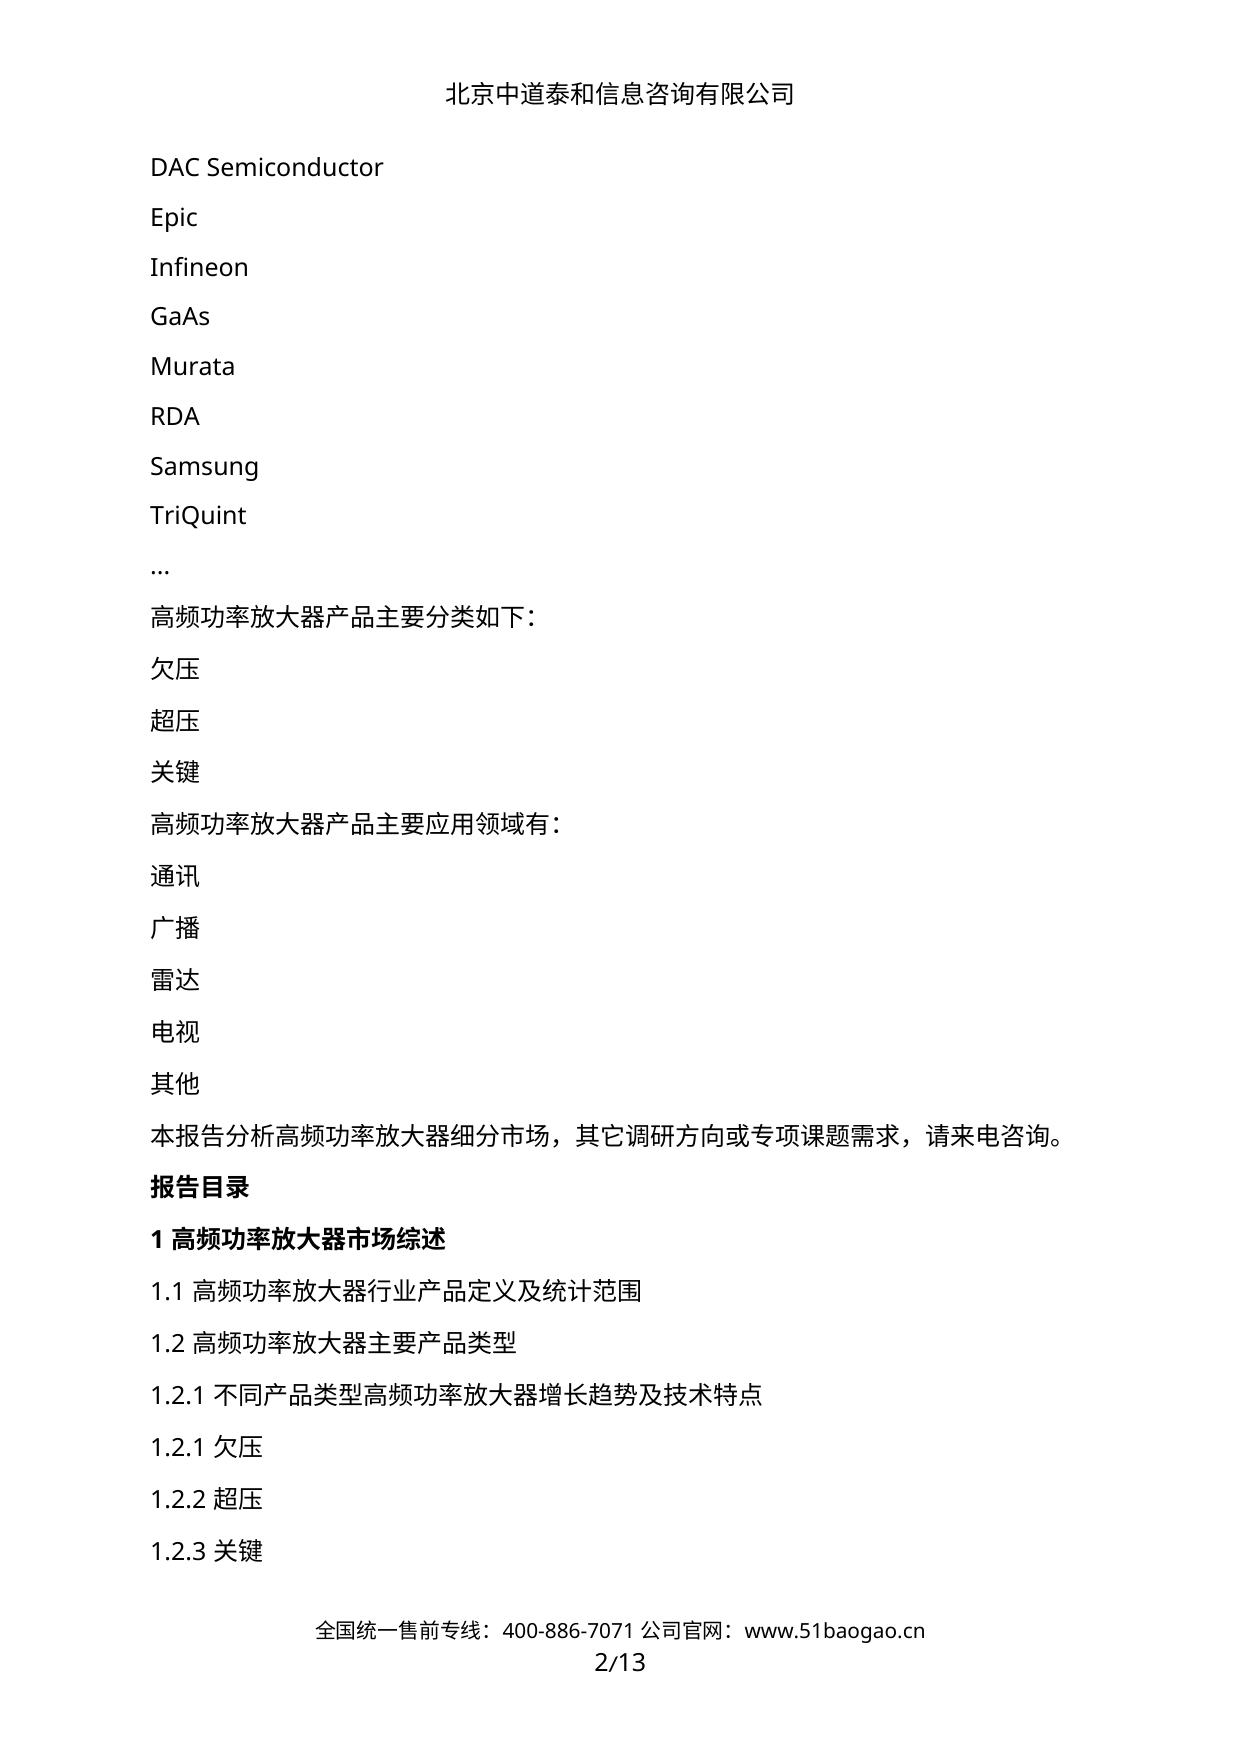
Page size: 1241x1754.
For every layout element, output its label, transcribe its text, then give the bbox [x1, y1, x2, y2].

text 1.2 高频功率放大器主要产品类型 [150, 1323, 1090, 1360]
text 1.1 高频功率放大器行业产品定义及统计范围 [150, 1272, 1090, 1308]
text 电视 [150, 1012, 1090, 1048]
text 关键 [150, 753, 1090, 789]
text Murata [150, 349, 1090, 383]
text 1 高频功率放大器市场综述 [150, 1220, 1090, 1256]
text GaAs [150, 299, 1090, 333]
text 超压 [150, 701, 1090, 737]
text Epic [150, 200, 1090, 234]
text 其他 [150, 1064, 1090, 1100]
text 欠压 [150, 649, 1090, 685]
text 1.2.3 关键 [150, 1531, 1090, 1567]
text 雷达 [150, 960, 1090, 997]
text 广播 [150, 908, 1090, 945]
text 高频功率放大器产品主要应用领域有： [150, 805, 1090, 841]
text 高频功率放大器产品主要分类如下： [150, 597, 1090, 633]
text RDA [150, 398, 1090, 432]
text 1.2.1 欠压 [150, 1427, 1090, 1463]
text 通讯 [150, 857, 1090, 893]
text TriQuint [150, 498, 1090, 532]
text Infineon [150, 249, 1090, 283]
text Samsung [150, 448, 1090, 482]
text 报告目录 [150, 1168, 1090, 1204]
text 1.2.1 不同产品类型高频功率放大器增长趋势及技术特点 [150, 1375, 1090, 1412]
text 1.2.2 超压 [150, 1479, 1090, 1515]
text DAC Semiconductor [150, 150, 1090, 184]
text 本报告分析高频功率放大器细分市场，其它调研方向或专项课题需求，请来电咨询。 [150, 1116, 1090, 1152]
text ... [150, 547, 1090, 582]
